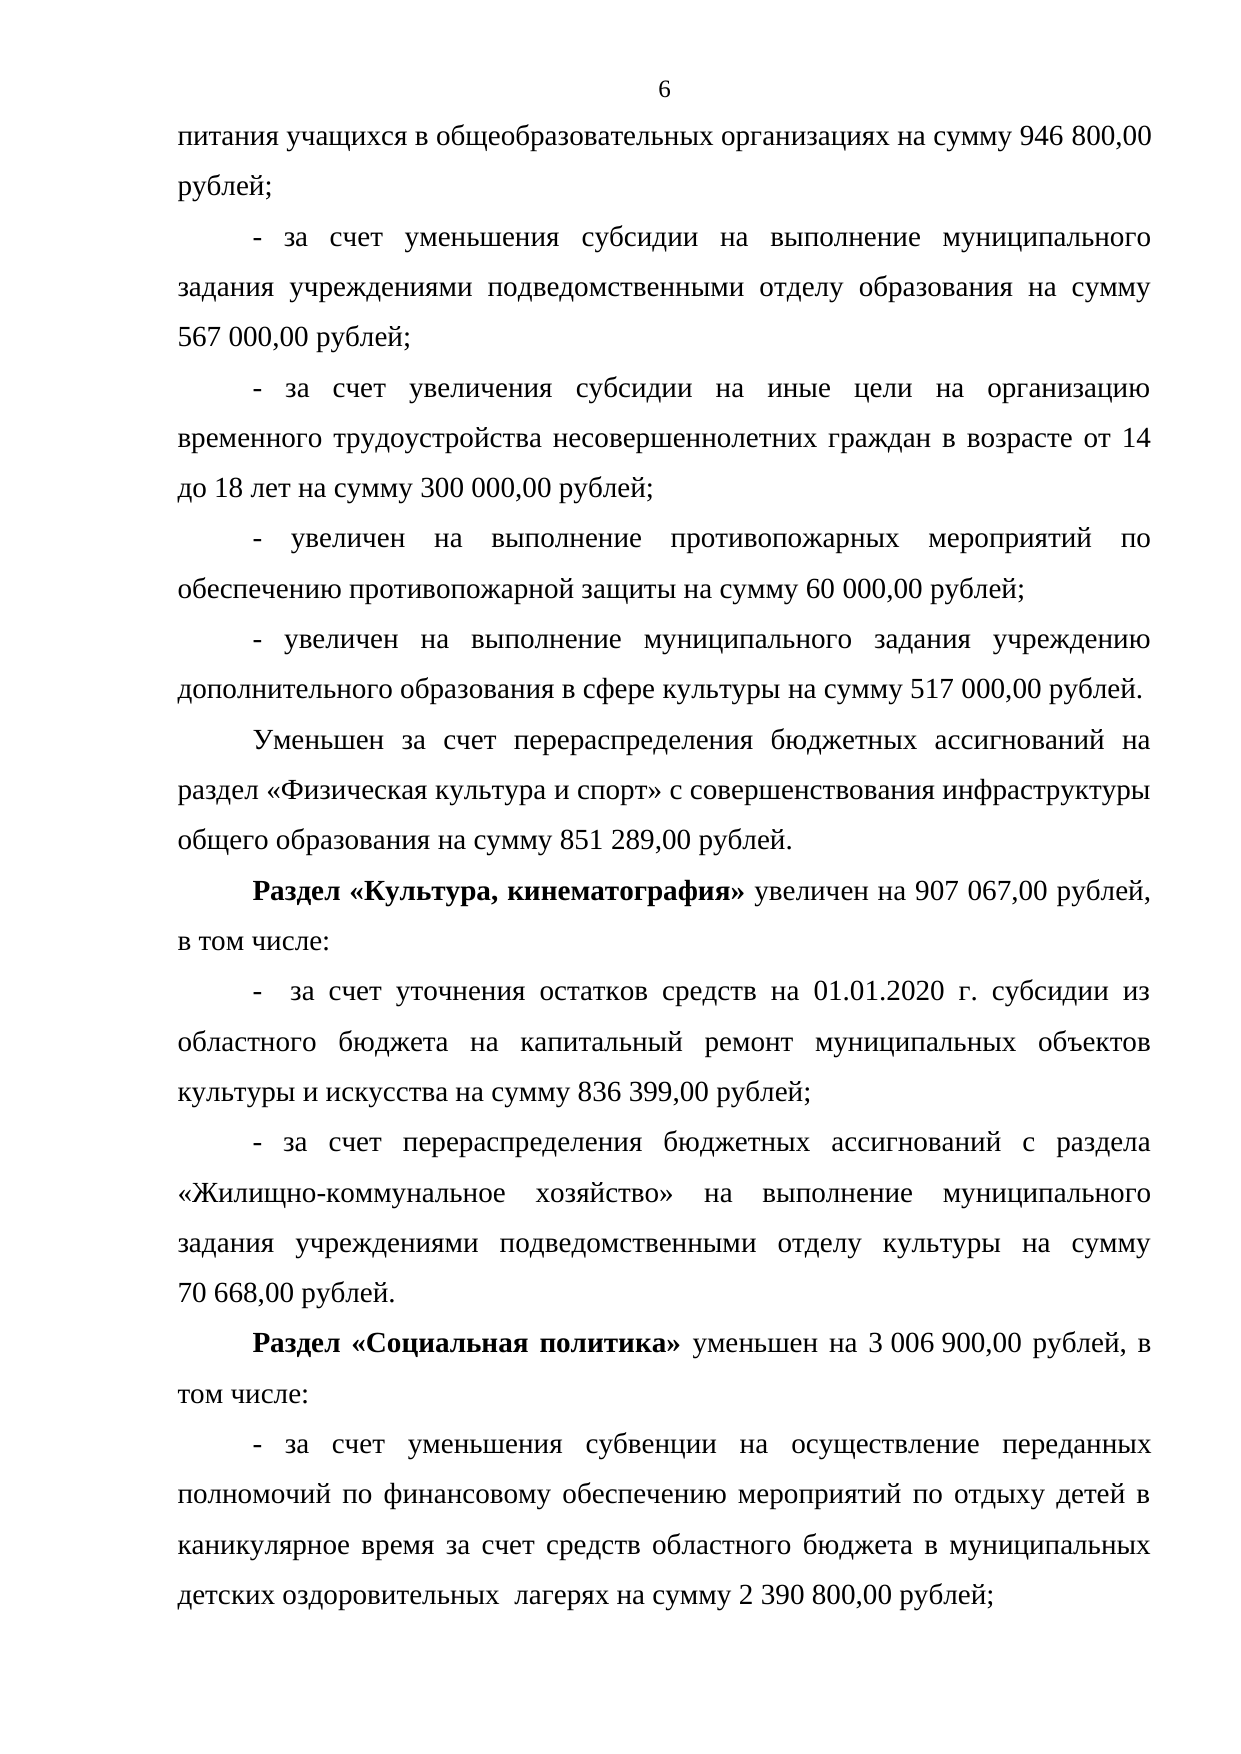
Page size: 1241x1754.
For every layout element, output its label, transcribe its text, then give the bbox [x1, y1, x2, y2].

text - увеличен на выполнение противопожарных мероприятий по обеспечению противопожарной защиты на сумму 60 000,00 рублей; [177, 521, 1152, 604]
text Раздел «Культура, кинематография» увеличен на 907 067,00 рублей, в том числе: [177, 873, 1152, 957]
text - за счет уточнения остатков средств на 01.01.2020 г. субсидии из областного бюджета на капитальный ремонт муниципальных объектов культуры и искусства на сумму 836 399,00 рублей; [177, 973, 1152, 1108]
text - за счет увеличения субсидии на иные цели на организацию временного трудоустройства несовершеннолетних граждан в возрасте от 14 до 18 лет на сумму 300 000,00 рублей; [177, 370, 1152, 504]
text - увеличен на выполнение муниципального задания учреждению дополнительного образования в сфере культуры на сумму 517 000,00 рублей. [177, 621, 1152, 705]
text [177, 118, 1152, 202]
text Раздел «Социальная политика» уменьшен на 3 006 900,00 рублей, в том числе: [177, 1326, 1152, 1409]
text Уменьшен за счет перераспределения бюджетных ассигнований на раздел «Физическая культура и спорт» с совершенствования инфраструктуры общего образования на сумму 851 289,00 рублей. [177, 722, 1152, 856]
text - за счет уменьшения субсидии на выполнение муниципального задания учреждениями подведомственными отделу образования на сумму 567 000,00 рублей; [177, 219, 1152, 353]
text - за счет уменьшения субвенции на осуществление переданных полномочий по финансовому обеспечению мероприятий по отдыху детей в каникулярное время за счет средств областного бюджета в муниципальных детских оздоровительных лагерях на сумму 2 390 800,00 рублей; [177, 1426, 1152, 1611]
text - за счет перераспределения бюджетных ассигнований с раздела «Жилищно-коммунальное хозяйство» на выполнение муниципального задания учреждениями подведомственными отделу культуры на сумму 70 668,00 рублей. [177, 1124, 1152, 1309]
